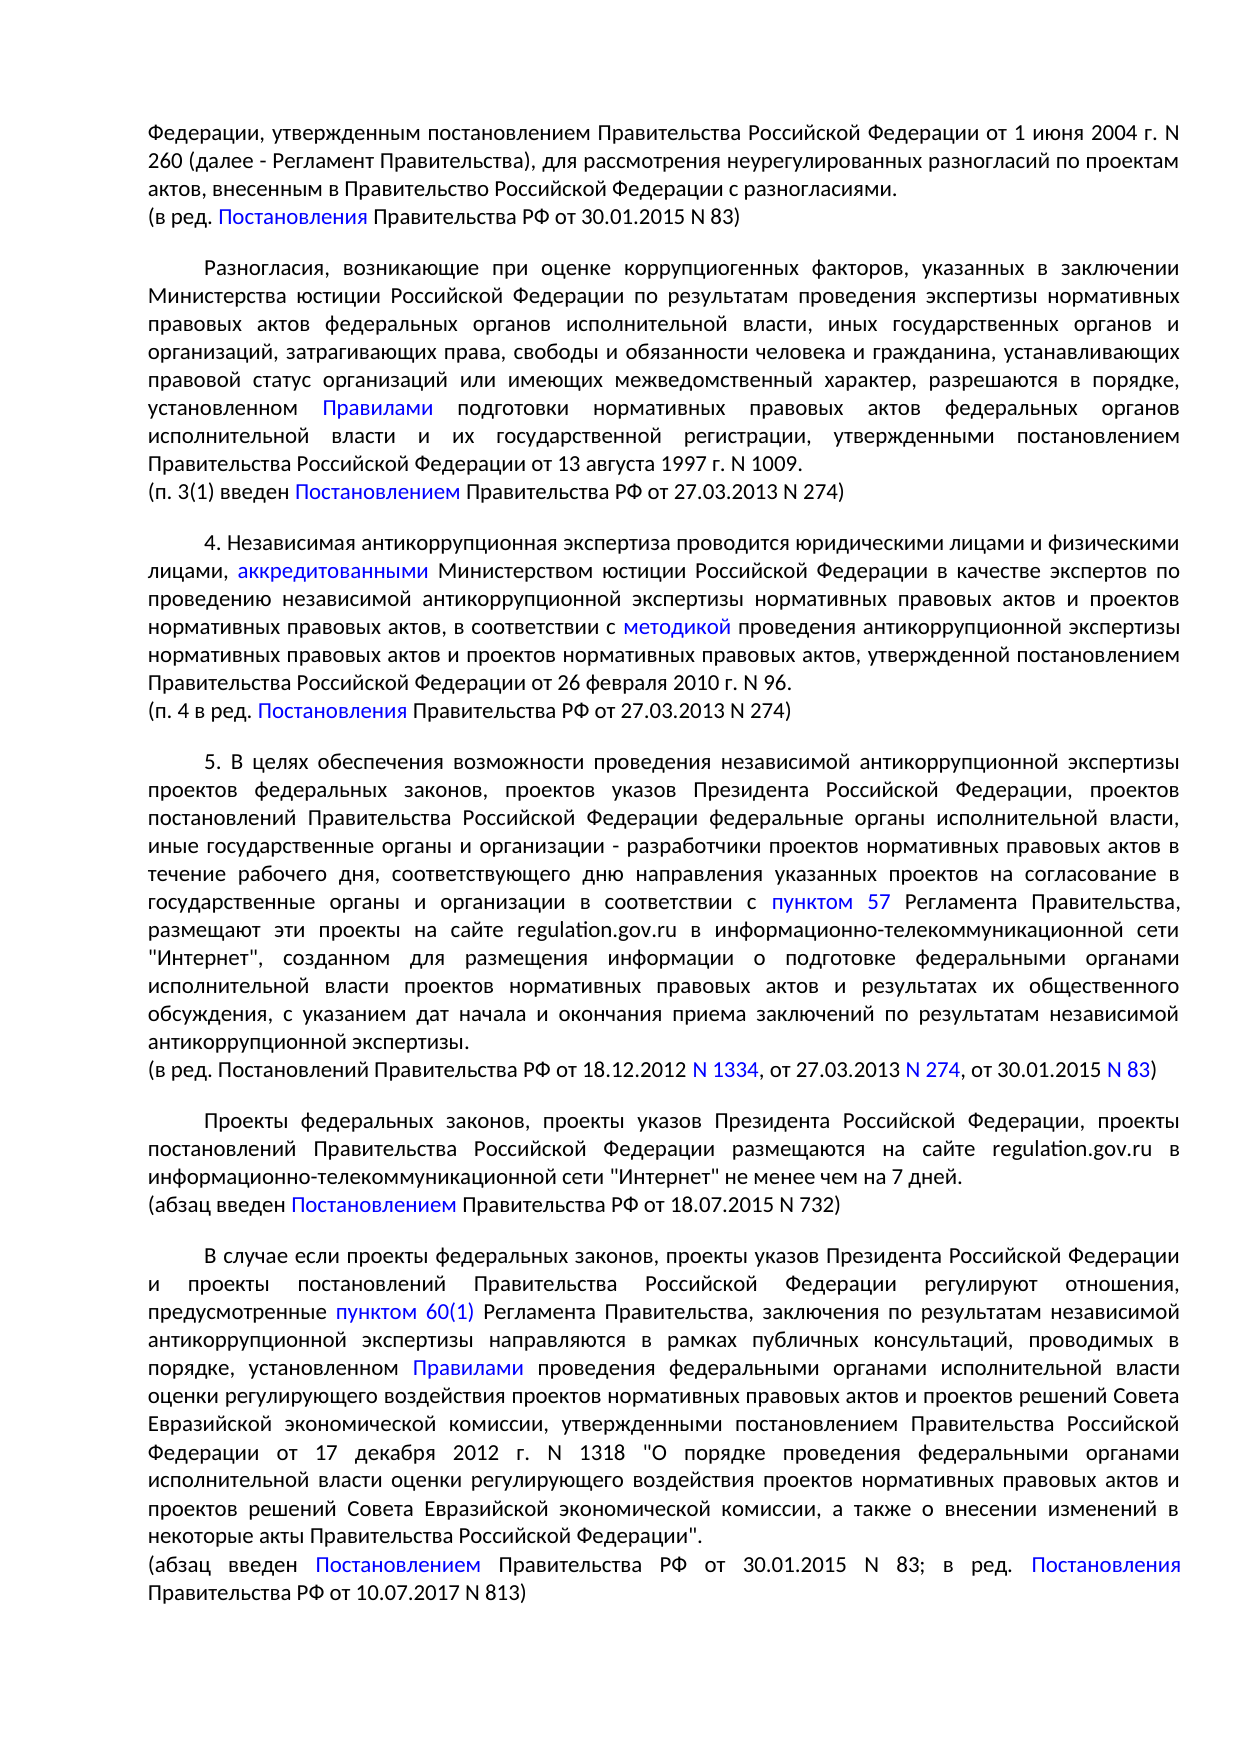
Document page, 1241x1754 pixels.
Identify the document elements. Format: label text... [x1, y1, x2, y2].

text (абзац введен Постановлением Правительства РФ от 30.01.2015 N 83; в ред. Постановления Правительства РФ от 10.07.2017 N 813) [148, 1550, 1181, 1606]
text (п. 3(1) введен Постановлением Правительства РФ от 27.03.2013 N 274) [148, 477, 1181, 505]
text Разногласия, возникающие при оценке коррупциогенных факторов, указанных в заключении Министерства юстиции Российской Федерации по результатам проведения экспертизы нормативных правовых актов федеральных органов исполнительной власти, иных государственных органов и организаций, затрагивающих права, свободы и обязанности человека и гражданина, устанавливающих правовой статус организаций или имеющих межведомственный характер, разрешаются в порядке, установленном Правилами подготовки нормативных правовых актов федеральных органов исполнительной власти и их государственной регистрации, утвержденными постановлением Правительства Российской Федерации от 13 августа 1997 г. N 1009. [148, 253, 1181, 477]
text В случае если проекты федеральных законов, проекты указов Президента Российской Федерации и проекты постановлений Правительства Российской Федерации регулируют отношения, предусмотренные пунктом 60(1) Регламента Правительства, заключения по результатам независимой антикоррупционной экспертизы направляются в рамках публичных консультаций, проводимых в порядке, установленном Правилами проведения федеральными органами исполнительной власти оценки регулирующего воздействия проектов нормативных правовых актов и проектов решений Совета Евразийской экономической комиссии, утвержденными постановлением Правительства Российской Федерации от 17 декабря 2012 г. N 1318 "О порядке проведения федеральными органами исполнительной власти оценки регулирующего воздействия проектов нормативных правовых актов и проектов решений Совета Евразийской экономической комиссии, а также о внесении изменений в некоторые акты Правительства Российской Федерации". [148, 1241, 1181, 1550]
text 4. Независимая антикоррупционная экспертиза проводится юридическими лицами и физическими лицами, аккредитованными Министерством юстиции Российской Федерации в качестве экспертов по проведению независимой антикоррупционной экспертизы нормативных правовых актов и проектов нормативных правовых актов, в соответствии с методикой проведения антикоррупционной экспертизы нормативных правовых актов и проектов нормативных правовых актов, утвержденной постановлением Правительства Российской Федерации от 26 февраля 2010 г. N 96. [148, 528, 1181, 696]
text (в ред. Постановлений Правительства РФ от 18.12.2012 N 1334, от 27.03.2013 N 274, от 30.01.2015 N 83) [148, 1056, 1181, 1083]
text (абзац введен Постановлением Правительства РФ от 18.07.2015 N 732) [148, 1191, 1181, 1218]
text Проекты федеральных законов, проекты указов Президента Российской Федерации, проекты постановлений Правительства Российской Федерации размещаются на сайте regulation.gov.ru в информационно-телекоммуникационной сети "Интернет" не менее чем на 7 дней. [148, 1106, 1181, 1191]
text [148, 118, 1181, 202]
text 5. В целях обеспечения возможности проведения независимой антикоррупционной экспертизы проектов федеральных законов, проектов указов Президента Российской Федерации, проектов постановлений Правительства Российской Федерации федеральные органы исполнительной власти, иные государственные органы и организации - разработчики проектов нормативных правовых актов в течение рабочего дня, соответствующего дню направления указанных проектов на согласование в государственные органы и организации в соответствии с пунктом 57 Регламента Правительства, размещают эти проекты на сайте regulation.gov.ru в информационно-телекоммуникационной сети "Интернет", созданном для размещения информации о подготовке федеральными органами исполнительной власти проектов нормативных правовых актов и результатах их общественного обсуждения, с указанием дат начала и окончания приема заключений по результатам независимой антикоррупционной экспертизы. [148, 747, 1181, 1056]
text (п. 4 в ред. Постановления Правительства РФ от 27.03.2013 N 274) [148, 696, 1181, 724]
text (в ред. Постановления Правительства РФ от 30.01.2015 N 83) [148, 202, 1181, 230]
